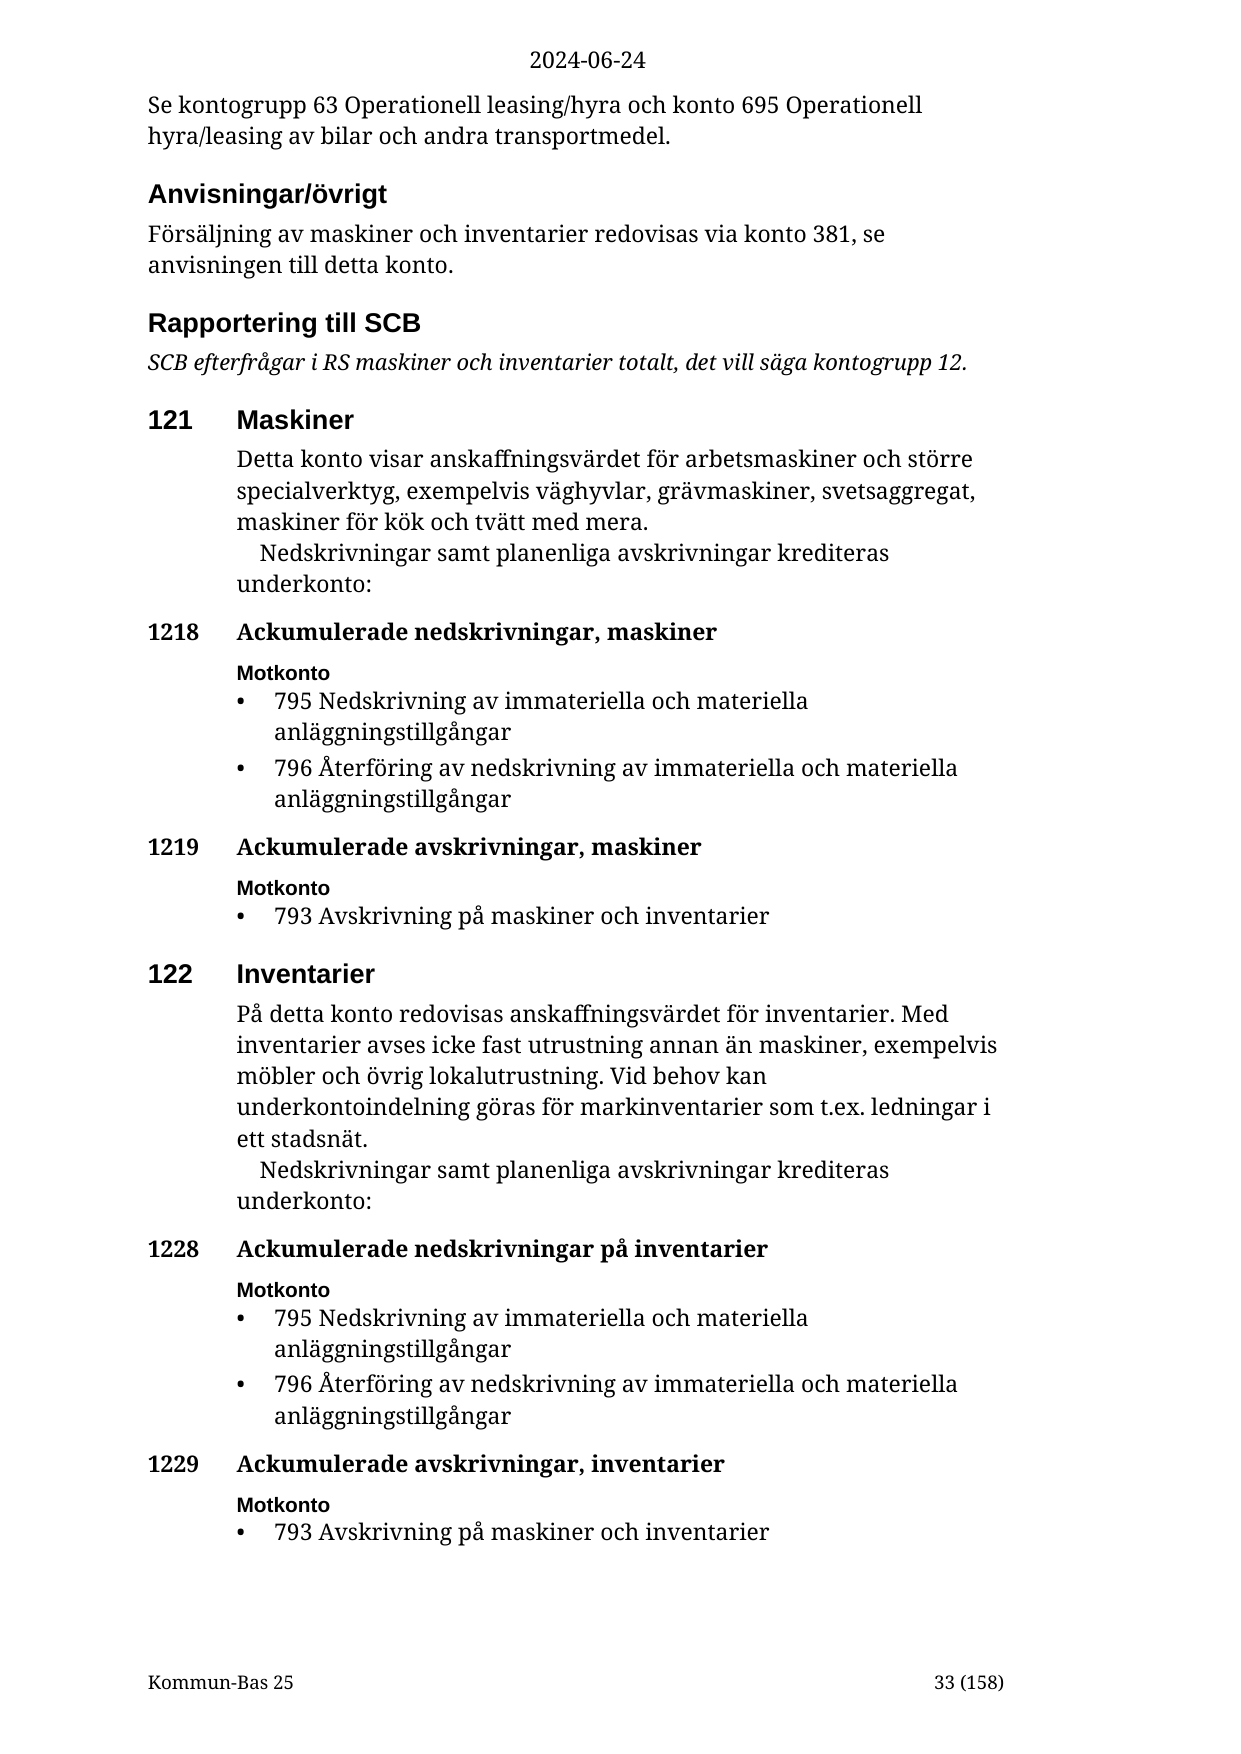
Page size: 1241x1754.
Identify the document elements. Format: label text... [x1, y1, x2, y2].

text Motkonto [236, 871, 1004, 900]
subtitle 1228 Ackumulerade nedskrivningar på inventarier [148, 1233, 1004, 1264]
text Motkonto [236, 1487, 1004, 1516]
subtitle 1229 Ackumulerade avskrivningar, inventarier [148, 1448, 1004, 1479]
text 796 Återföring av nedskrivning av immateriella och materiella anläggningstillgångar [236, 1368, 1004, 1431]
text 795 Nedskrivning av immateriella och materiella anläggningstillgångar [236, 1302, 1004, 1364]
text 795 Nedskrivning av immateriella och materiella anläggningstillgångar [236, 685, 1004, 748]
subtitle Rapportering till SCB [148, 305, 1004, 339]
text Nedskrivningar samt planenliga avskrivningar krediteras underkonto: [236, 537, 1004, 600]
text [148, 89, 1004, 151]
text Nedskrivningar samt planenliga avskrivningar krediteras underkonto: [236, 1154, 1004, 1216]
text Motkonto [236, 656, 1004, 685]
subtitle 1218 Ackumulerade nedskrivningar, maskiner [148, 616, 1004, 648]
text 793 Avskrivning på maskiner och inventarier [236, 900, 1004, 931]
text SCB efterfrågar i RS maskiner och inventarier totalt, det vill säga kontogrupp 12. [148, 347, 1004, 377]
text Motkonto [236, 1273, 1004, 1302]
subtitle 122 Inventarier [148, 956, 1004, 989]
subtitle Anvisningar/övrigt [148, 176, 1004, 209]
subtitle 1219 Ackumulerade avskrivningar, maskiner [148, 831, 1004, 862]
text Detta konto visar anskaffningsvärdet för arbetsmaskiner och större specialverktyg, exempelvis väghyvlar, grävmaskiner, svetsaggregat, maskiner för kök och tvätt med mera. [236, 443, 1004, 537]
subtitle 121 Maskiner [148, 402, 1004, 435]
text 793 Avskrivning på maskiner och inventarier [236, 1516, 1004, 1548]
text 796 Återföring av nedskrivning av immateriella och materiella anläggningstillgångar [236, 752, 1004, 814]
text På detta konto redovisas anskaffningsvärdet för inventarier. Med inventarier avses icke fast utrustning annan än maskiner, exempelvis möbler och övrig lokalutrustning. Vid behov kan underkontoindelning göras för markinventarier som t.ex. ledningar i ett stadsnät. [236, 998, 1004, 1154]
text Försäljning av maskiner och inventarier redovisas via konto 381, se anvisningen till detta konto. [148, 218, 1004, 280]
